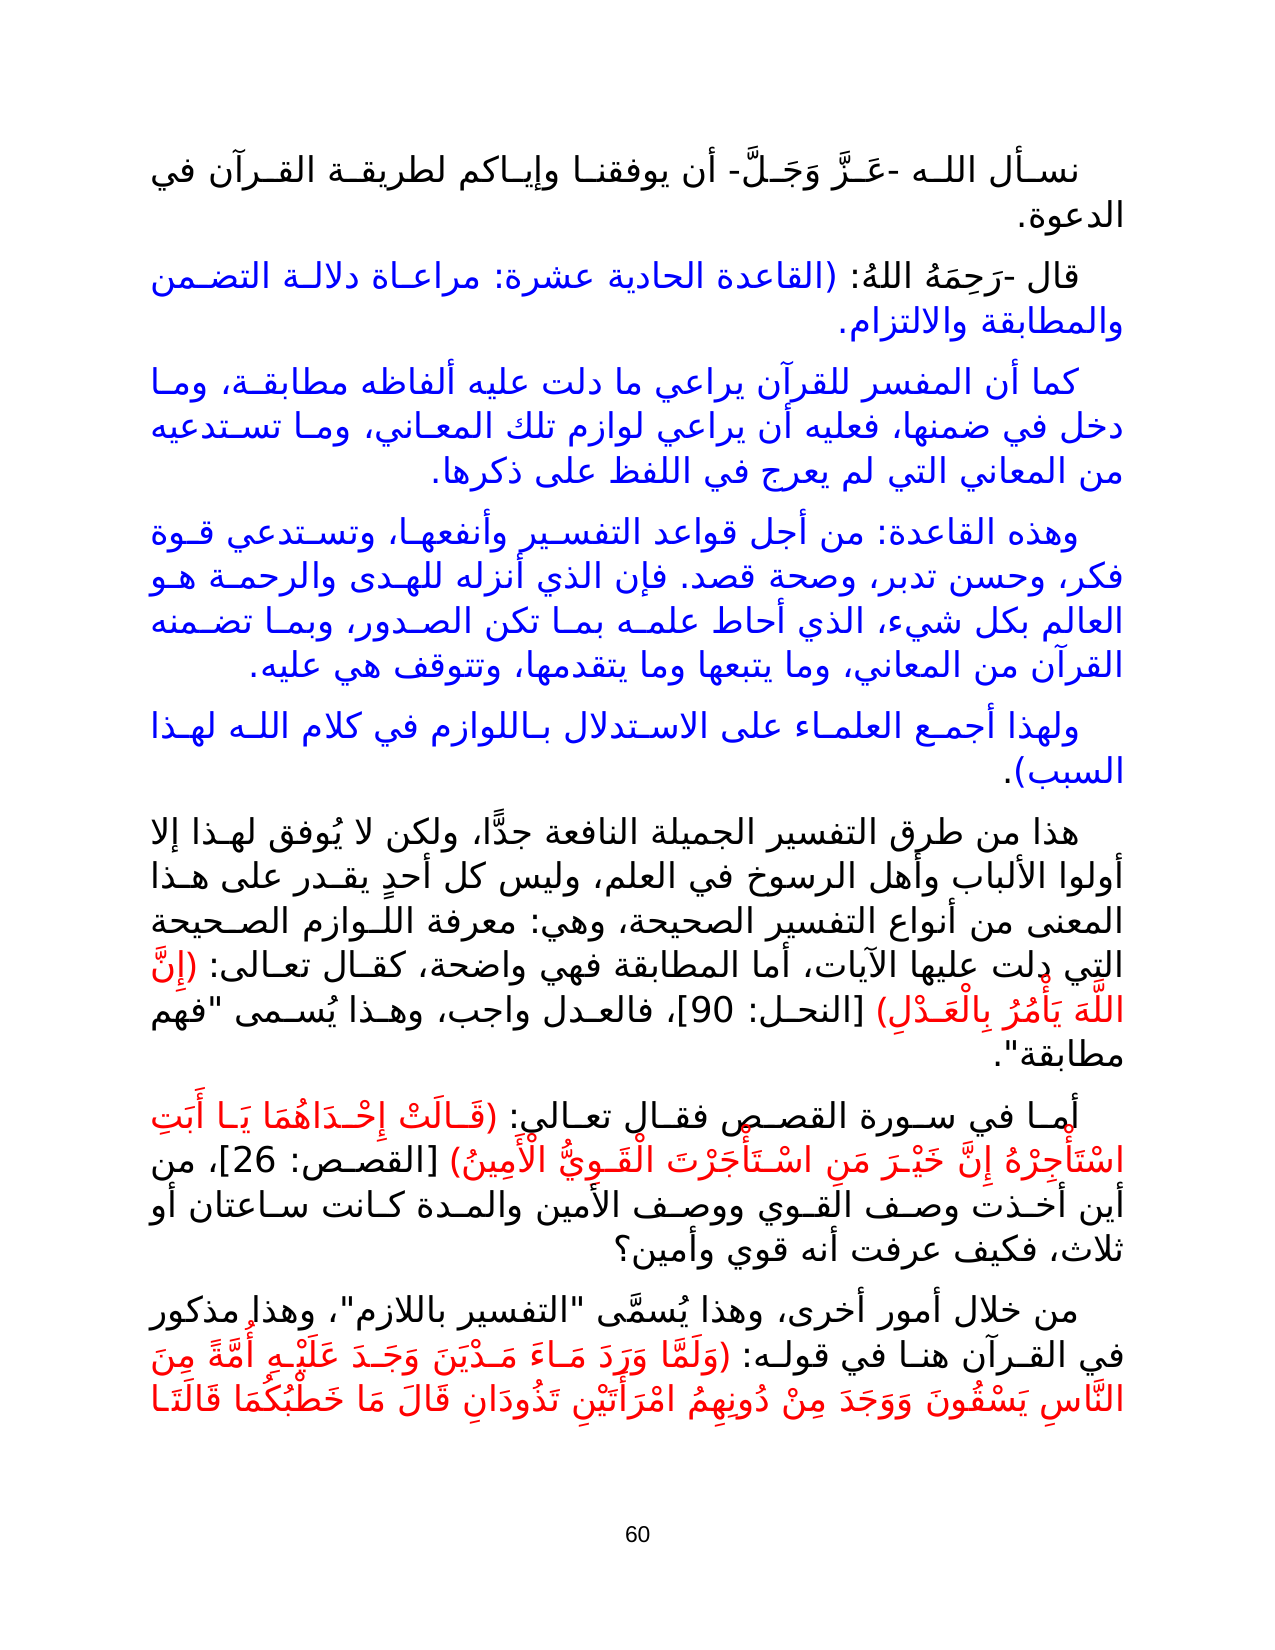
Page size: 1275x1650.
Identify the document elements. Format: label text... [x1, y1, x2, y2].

text نسأل الله -عَزَّ وَجَلَّ- أن يوفقنا وإياكم لطريقة القرآن في الدعوة. [150, 150, 1125, 236]
text أما في سورة القصص فقال تعالى: ﴿قَالَتْ إِحْدَاهُمَا يَا أَبَتِ اسْتَأْجِرْهُ إِنَّ خَيْرَ مَنِ اسْتَأْجَرْتَ الْقَوِيُّ الْأَمِينُ﴾ [القصص: 26]، من أين أخذت وصف القوي ووصف الأمين والمدة كانت ساعتان أو ثلاث، فكيف عرفت أنه قوي وأمين؟ [150, 1095, 1125, 1270]
text وهذه القاعدة: من أجل قواعد التفسير وأنفعها، وتستدعي قوة فكر، وحسن تدبر، وصحة قصد. فإن الذي أنزله للهدى والرحمة هو العالم بكل شيء، الذي أحاط علمه بما تكن الصدور، وبما تضمنه القرآن من المعاني، وما يتبعها وما يتقدمها، وتتوقف هي عليه. [150, 511, 1125, 686]
text كما أن المفسر للقرآن يراعي ما دلت عليه ألفاظه مطابقة، وما دخل في ضمنها، فعليه أن يراعي لوازم تلك المعاني، وما تستدعيه من المعاني التي لم يعرج في اللفظ على ذكرها. [150, 361, 1125, 491]
text قال -رَحِمَهُ اللهُ: (القاعدة الحادية عشرة: مراعاة دلالة التضمن والمطابقة والالتزام. [150, 256, 1125, 341]
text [150, 1290, 1125, 1420]
text هذا من طرق التفسير الجميلة النافعة جدًّا، ولكن لا يُوفق لهذا إلا أولوا الألباب وأهل الرسوخ في العلم، وليس كل أحدٍ يقدر على هذا المعنى من أنواع التفسير الصحيحة، وهي: معرفة اللوازم الصحيحة التي دلت عليها الآيات، أما المطابقة فهي واضحة، كقال تعالى: ﴿إِنَّ اللَّهَ يَأْمُرُ بِالْعَدْلِ﴾ [النحل: 90]، فالعدل واجب، وهذا يُسمى "فهم مطابقة". [150, 812, 1125, 1075]
text ولهذا أجمع العلماء على الاستدلال باللوازم في كلام الله لهذا السبب). [150, 706, 1125, 792]
